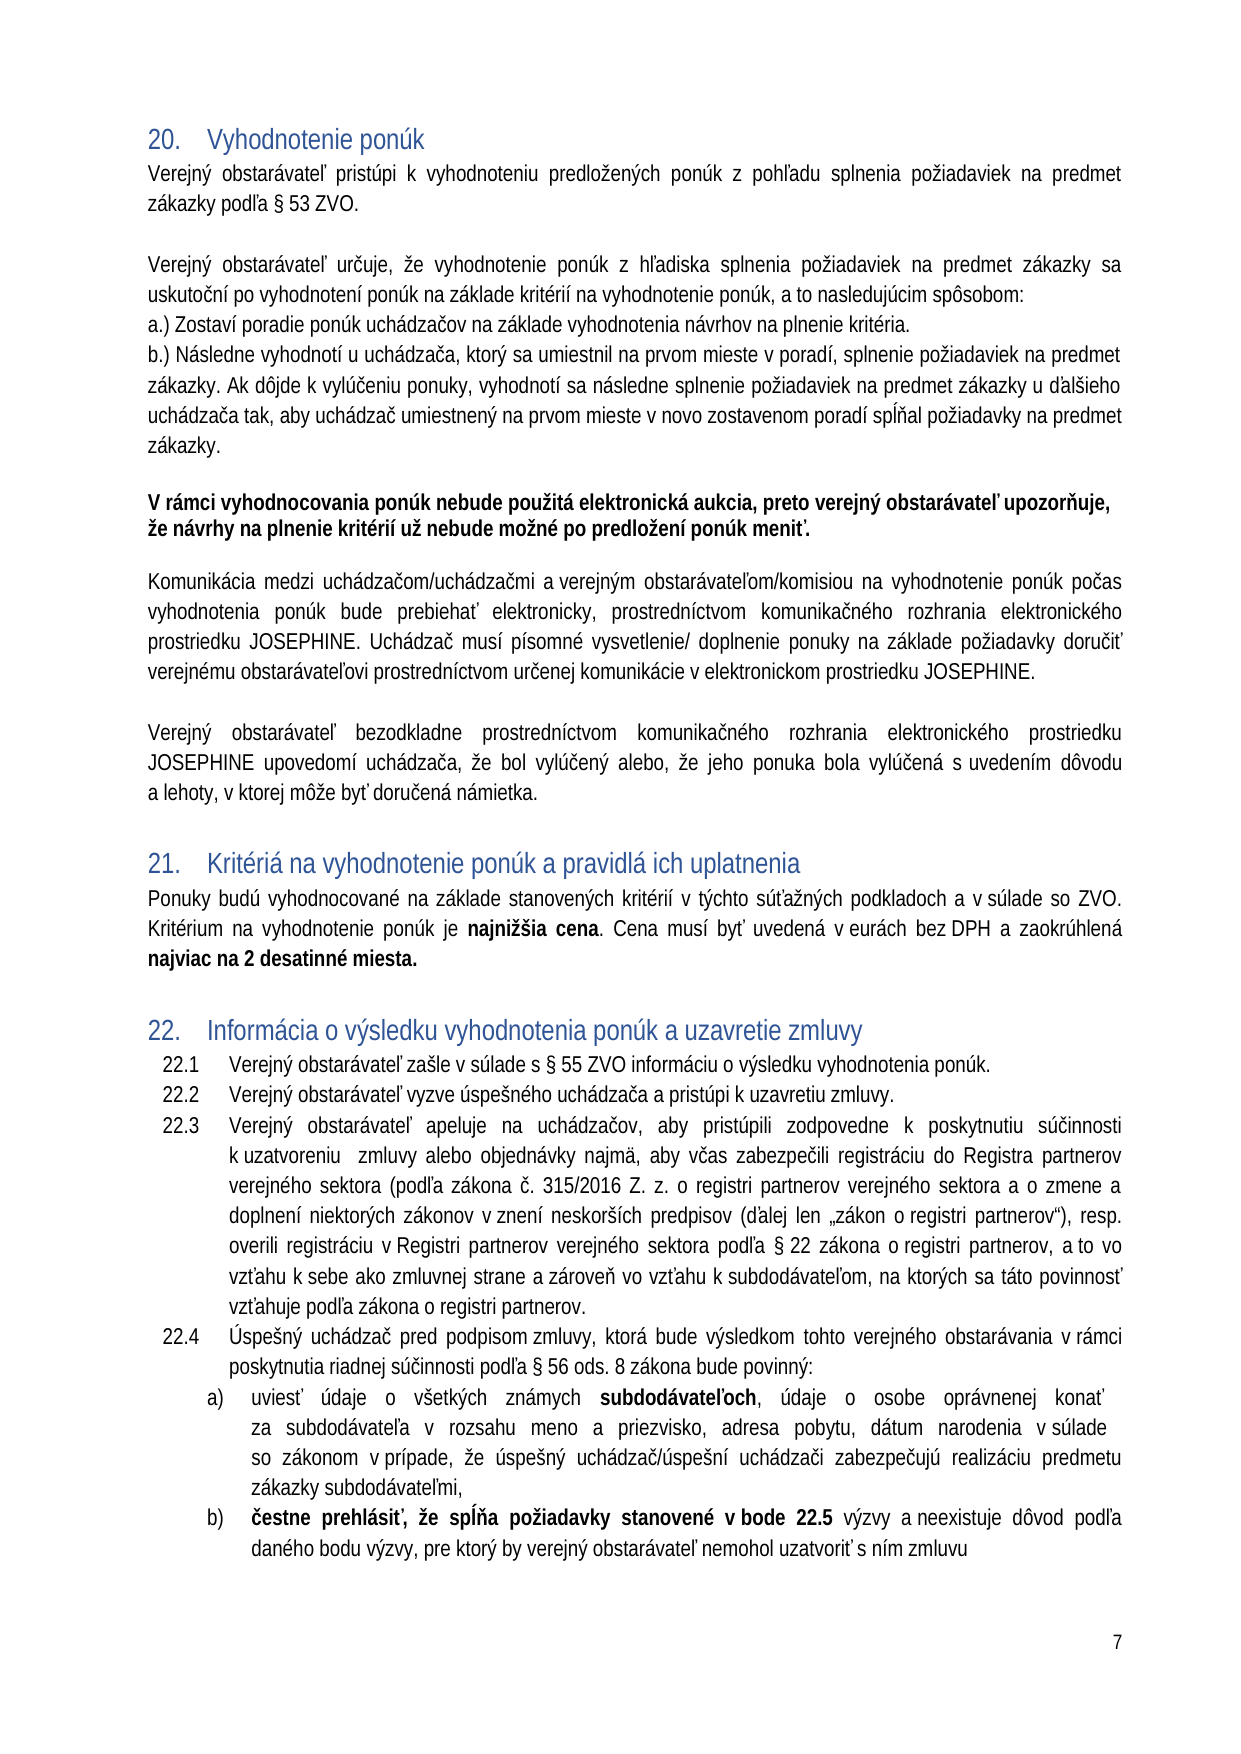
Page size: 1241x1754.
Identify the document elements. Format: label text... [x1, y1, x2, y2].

list Verejný obstarávateľ vyzve úspešného uchádzača a pristúpi k uzavretiu zmluvy. [162, 1081, 1122, 1108]
list Verejný obstarávateľ apeluje na uchádzačov, aby pristúpili zodpovedne k poskytnutiu súčinnosti k uzatvoreniu zmluvy alebo objednávky najmä, aby včas zabezpečili registráciu do Registra partnerov verejného sektora (podľa zákona č. 315/2016 Z. z. o registri partnerov verejného sektora a o zmene a doplnení niektorých zákonov v znení neskorších predpisov (ďalej len „zákon o registri partnerov“), resp. overili registráciu v Registri partnerov verejného sektora podľa § 22 zákona o registri partnerov, a to vo vzťahu k sebe ako zmluvnej strane a zároveň vo vzťahu k subdodávateľom, na ktorých sa táto povinnosť vzťahuje podľa zákona o registri partnerov. [162, 1112, 1122, 1319]
subtitle Informácia o výsledku vyhodnotenia ponúk a uzavretie zmluvy [148, 1013, 1122, 1046]
list uviesť údaje o všetkých známych subdodávateľoch, údaje o osobe oprávnenej konať za subdodávateľa v rozsahu meno a priezvisko, adresa pobytu, dátum narodenia v súlade so zákonom v prípade, že úspešný uchádzač/úspešní uchádzači zabezpečujú realizáciu predmetu zákazky subdodávateľmi, [207, 1383, 1122, 1501]
text Ponuky budú vyhodnocované na základe stanovených kritérií v týchto súťažných podkladoch a v súlade so ZVO. Kritérium na vyhodnotenie ponúk je najnižšia cena. Cena musí byť uvedená v eurách bez DPH a zaokrúhlená najviac na 2 desatinné miesta. [148, 885, 1122, 972]
list Komunikácia medzi uchádzačom/uchádzačmi a verejným obstarávateľom/komisiou na vyhodnotenie ponúk počas vyhodnotenia ponúk bude prebiehať elektronicky, prostredníctvom komunikačného rozhrania elektronického prostriedku JOSEPHINE. Uchádzač musí písomné vysvetlenie/ doplnenie ponuky na základe požiadavky doručiť verejnému obstarávateľovi prostredníctvom určenej komunikácie v elektronickom prostriedku JOSEPHINE. [148, 568, 1122, 685]
list b.) Následne vyhodnotí u uchádzača, ktorý sa umiestnil na prvom mieste v poradí, splnenie požiadaviek na predmet zákazky. Ak dôjde k vylúčeniu ponuky, vyhodnotí sa následne splnenie požiadaviek na predmet zákazky u ďalšieho uchádzača tak, aby uchádzač umiestnený na prvom mieste v novo zostavenom poradí spĺňal požiadavky na predmet zákazky. [148, 341, 1122, 458]
list Verejný obstarávateľ bezodkladne prostredníctvom komunikačného rozhrania elektronického prostriedku JOSEPHINE upovedomí uchádzača, že bol vylúčený alebo, že jeho ponuka bola vylúčená s uvedením dôvodu a lehoty, v ktorej môže byť doručená námietka. [148, 719, 1122, 806]
list čestne prehlásiť, že spĺňa požiadavky stanovené v bode 22.5 výzvy a neexistuje dôvod podľa daného bodu výzvy, pre ktorý by verejný obstarávateľ nemohol uzatvoriť s ním zmluvu [207, 1504, 1122, 1561]
subtitle Vyhodnotenie ponúk [148, 122, 1122, 155]
text V rámci vyhodnocovania ponúk nebude použitá elektronická aukcia, preto verejný obstarávateľ upozorňuje, že návrhy na plnenie kritérií už nebude možné po predložení ponúk meniť. [148, 489, 1122, 541]
list Úspešný uchádzač pred podpisom zmluvy, ktorá bude výsledkom tohto verejného obstarávania v rámci poskytnutia riadnej súčinnosti podľa § 56 ods. 8 zákona bude povinný: [162, 1323, 1122, 1380]
text Verejný obstarávateľ určuje, že vyhodnotenie ponúk z hľadiska splnenia požiadaviek na predmet zákazky sa uskutoční po vyhodnotení ponúk na základe kritérií na vyhodnotenie ponúk, a to nasledujúcim spôsobom: [148, 251, 1122, 307]
subtitle Kritériá na vyhodnotenie ponúk a pravidlá ich uplatnenia [148, 847, 1122, 880]
text a.) Zostaví poradie ponúk uchádzačov na základe vyhodnotenia návrhov na plnenie kritéria. [148, 311, 1122, 338]
list Verejný obstarávateľ pristúpi k vyhodnoteniu predložených ponúk z pohľadu splnenia požiadaviek na predmet zákazky podľa § 53 ZVO. [148, 160, 1122, 217]
list Verejný obstarávateľ zašle v súlade s § 55 ZVO informáciu o výsledku vyhodnotenia ponúk. [162, 1051, 1122, 1078]
